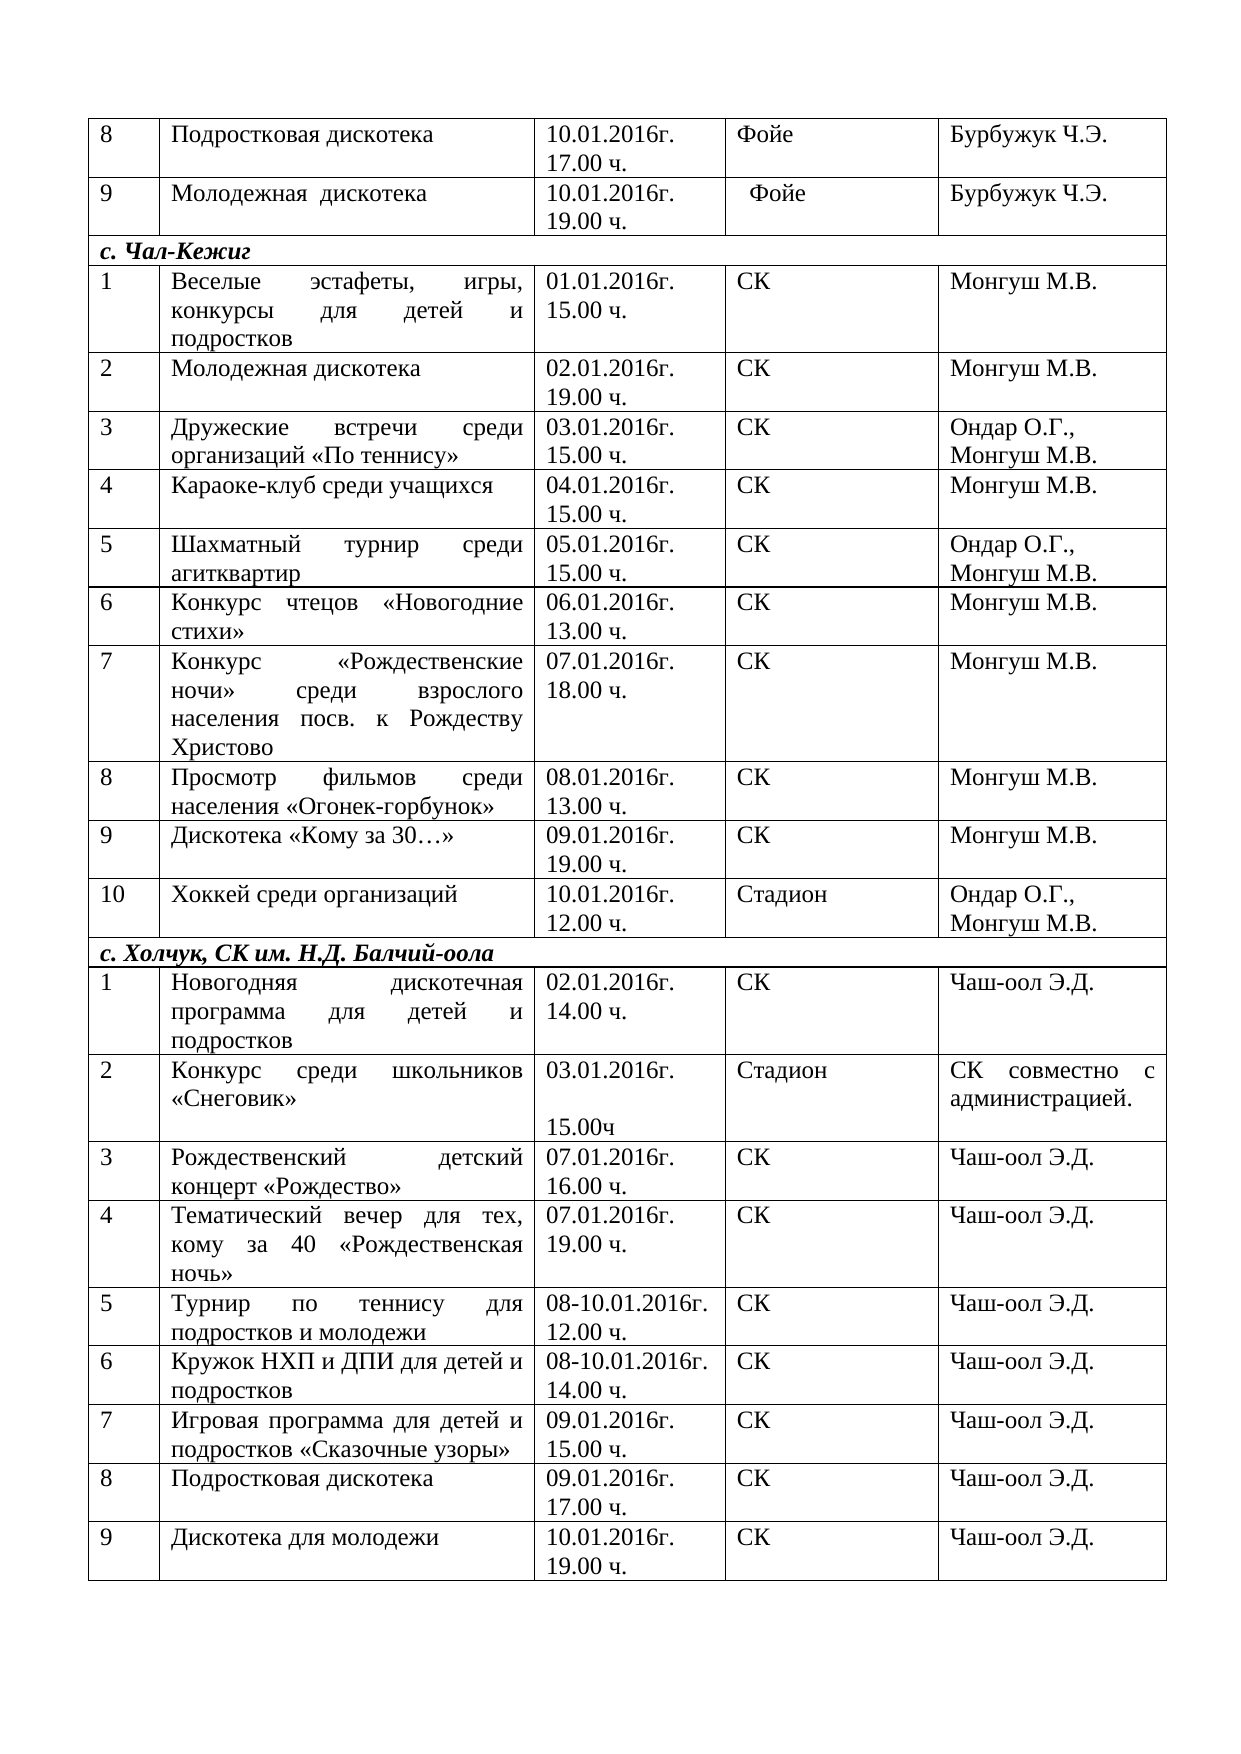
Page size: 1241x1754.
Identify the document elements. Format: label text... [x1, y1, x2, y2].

table_cell Чаш-оол Э.Д. [939, 1405, 1166, 1462]
table_cell 8 [89, 762, 159, 819]
table_cell Монгуш М.В. [939, 266, 1166, 352]
table_cell 03.01.2016г. 15.00 ч. [535, 412, 725, 469]
table_cell 5 [89, 1288, 159, 1345]
table_cell Конкурс чтецов «Новогодние стихи» [160, 588, 534, 645]
table_cell 09.01.2016г. 19.00 ч. [535, 821, 725, 878]
table_cell 6 [89, 1346, 159, 1404]
table_cell Дискотека «Кому за 30…» [160, 821, 534, 878]
table_cell СК [726, 762, 938, 819]
table_cell СК [726, 470, 938, 528]
table_cell СК [726, 1522, 938, 1579]
table_cell СК [726, 266, 938, 352]
table_cell Монгуш М.В. [939, 353, 1166, 411]
table_cell 9 [89, 821, 159, 878]
table_cell Бурбужук Ч.Э. [939, 178, 1166, 235]
table_cell Конкурс среди школьников «Снеговик» [160, 1055, 534, 1141]
table_cell 6 [89, 588, 159, 645]
table_cell СК [726, 968, 938, 1054]
table_cell СК [726, 646, 938, 761]
table_cell Чаш-оол Э.Д. [939, 1201, 1166, 1287]
table_cell Бурбужук Ч.Э. [939, 119, 1166, 177]
table_cell 07.01.2016г. 16.00 ч. [535, 1142, 725, 1199]
table_cell Караоке-клуб среди учащихся [160, 470, 534, 528]
table_cell СК [726, 529, 938, 586]
table_cell Ондар О.Г., Монгуш М.В. [939, 879, 1166, 937]
table_cell Чаш-оол Э.Д. [939, 1288, 1166, 1345]
table_cell 10.01.2016г. 12.00 ч. [535, 879, 725, 937]
table_cell 1 [89, 266, 159, 352]
table_cell 7 [89, 1405, 159, 1462]
table_cell Монгуш М.В. [939, 646, 1166, 761]
table_cell Тематический вечер для тех, кому за 40 «Рождественская ночь» [160, 1201, 534, 1287]
table_cell 2 [89, 1055, 159, 1141]
table_cell с. Холчук, СК им. Н.Д. Балчий-оола [89, 938, 1166, 966]
table_cell 5 [89, 529, 159, 586]
table_cell Чаш-оол Э.Д. [939, 1346, 1166, 1404]
table_cell СК совместно с администрацией. [939, 1055, 1166, 1141]
table_cell 8 [89, 1464, 159, 1521]
table_cell 2 [89, 353, 159, 411]
table_cell 07.01.2016г. 18.00 ч. [535, 646, 725, 761]
table_cell СК [726, 353, 938, 411]
table_cell 7 [89, 646, 159, 761]
table_cell Монгуш М.В. [939, 821, 1166, 878]
table_cell 08-10.01.2016г. 12.00 ч. [535, 1288, 725, 1345]
table_cell Хоккей среди организаций [160, 879, 534, 937]
table_cell Рождественский детский концерт «Рождество» [160, 1142, 534, 1199]
table_cell Монгуш М.В. [939, 588, 1166, 645]
table_cell Чаш-оол Э.Д. [939, 968, 1166, 1054]
table_cell Фойе [726, 178, 938, 235]
table_cell Дискотека для молодежи [160, 1522, 534, 1579]
table_cell Чаш-оол Э.Д. [939, 1522, 1166, 1579]
table_cell Чаш-оол Э.Д. [939, 1142, 1166, 1199]
table_cell Фойе [726, 119, 938, 177]
table_cell Молодежная дискотека [160, 178, 534, 235]
table_cell Молодежная дискотека [160, 353, 534, 411]
table_cell Новогодняя дискотечная программа для детей и подростков [160, 968, 534, 1054]
table_cell Монгуш М.В. [939, 762, 1166, 819]
table_cell Просмотр фильмов среди населения «Огонек-горбунок» [160, 762, 534, 819]
table_cell 10.01.2016г. 17.00 ч. [535, 119, 725, 177]
table_cell 06.01.2016г. 13.00 ч. [535, 588, 725, 645]
table_cell Ондар О.Г., Монгуш М.В. [939, 412, 1166, 469]
table_cell Шахматный турнир среди агитквартир [160, 529, 534, 586]
table_cell Монгуш М.В. [939, 470, 1166, 528]
table_cell 09.01.2016г. 17.00 ч. [535, 1464, 725, 1521]
table_cell 01.01.2016г. 15.00 ч. [535, 266, 725, 352]
table_cell 10.01.2016г. 19.00 ч. [535, 178, 725, 235]
table_cell СК [726, 1346, 938, 1404]
table_cell 1 [89, 968, 159, 1054]
table_cell 9 [89, 1522, 159, 1579]
table_cell с. Чал-Кежиг [89, 236, 1166, 265]
table_cell 02.01.2016г. 14.00 ч. [535, 968, 725, 1054]
table_cell СК [726, 1201, 938, 1287]
table_cell Турнир по теннису для подростков и молодежи [160, 1288, 534, 1345]
table_cell Веселые эстафеты, игры, конкурсы для детей и подростков [160, 266, 534, 352]
table_cell 9 [89, 178, 159, 235]
table_cell Стадион [726, 1055, 938, 1141]
table_cell 05.01.2016г. 15.00 ч. [535, 529, 725, 586]
table_cell Ондар О.Г., Монгуш М.В. [939, 529, 1166, 586]
table_cell 08.01.2016г. 13.00 ч. [535, 762, 725, 819]
table_cell СК [726, 412, 938, 469]
table_cell СК [726, 1464, 938, 1521]
table_cell Чаш-оол Э.Д. [939, 1464, 1166, 1521]
table_cell СК [726, 1405, 938, 1462]
table_cell 3 [89, 1142, 159, 1199]
table_cell Подростковая дискотека [160, 1464, 534, 1521]
table_cell 02.01.2016г. 19.00 ч. [535, 353, 725, 411]
table_cell 3 [89, 412, 159, 469]
table_cell Дружеские встречи среди организаций «По теннису» [160, 412, 534, 469]
table_cell СК [726, 588, 938, 645]
table_cell Подростковая дискотека [160, 119, 534, 177]
table_cell 04.01.2016г. 15.00 ч. [535, 470, 725, 528]
table_cell 8 [89, 119, 159, 177]
table_cell СК [726, 1288, 938, 1345]
table_cell СК [726, 1142, 938, 1199]
table_cell 08-10.01.2016г. 14.00 ч. [535, 1346, 725, 1404]
table_cell Стадион [726, 879, 938, 937]
table_cell 4 [89, 1201, 159, 1287]
table_cell Игровая программа для детей и подростков «Сказочные узоры» [160, 1405, 534, 1462]
table_cell 10 [89, 879, 159, 937]
table_cell 09.01.2016г. 15.00 ч. [535, 1405, 725, 1462]
table_cell СК [726, 821, 938, 878]
table_cell 10.01.2016г. 19.00 ч. [535, 1522, 725, 1579]
table_cell 4 [89, 470, 159, 528]
table_cell 03.01.2016г. 15.00ч [535, 1055, 725, 1141]
table_cell 07.01.2016г. 19.00 ч. [535, 1201, 725, 1287]
table_cell Кружок НХП и ДПИ для детей и подростков [160, 1346, 534, 1404]
table_cell Конкурс «Рождественские ночи» среди взрослого населения посв. к Рождеству Христово [160, 646, 534, 761]
